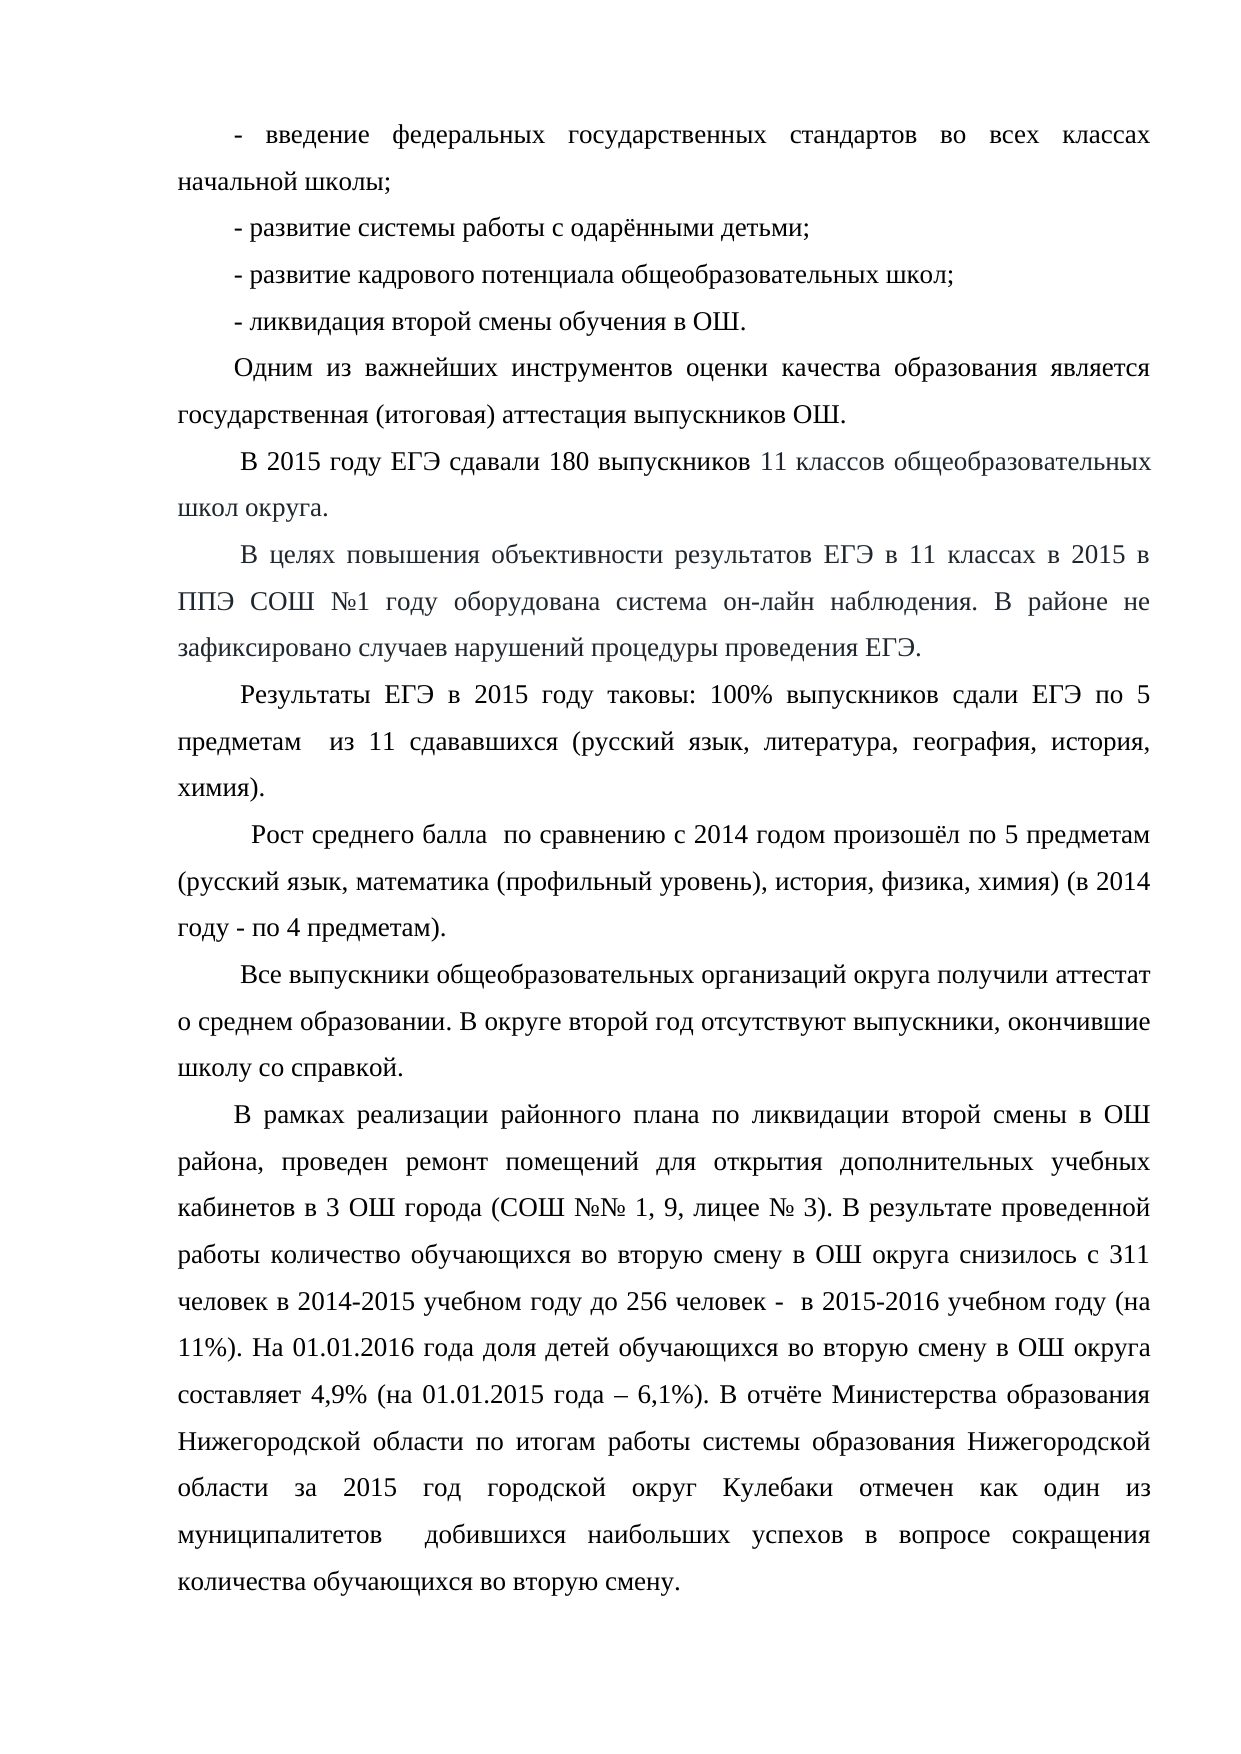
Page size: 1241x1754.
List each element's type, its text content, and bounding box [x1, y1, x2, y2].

text В целях повышения объективности результатов ЕГЭ в 11 классах в 2015 в ППЭ СОШ №1 году оборудована система он-лайн наблюдения. В районе не зафиксировано случаев нарушений процедуры проведения ЕГЭ. [177, 538, 1152, 585]
text - ликвидация второй смены обучения в ОШ. [177, 305, 1152, 336]
text Одним из важнейших инструментов оценки качества образования является государственная (итоговая) аттестация выпускников ОШ. [177, 351, 1152, 429]
text Результаты ЕГЭ в 2015 году таковы: 100% выпускников сдали ЕГЭ по 5 предметам из 11 сдававшихся (русский язык, литература, география, история, химия). [177, 678, 1152, 803]
text Рост среднего балла по сравнению с 2014 годом произошёл по 5 предметам (русский язык, математика (профильный уровень), история, физика, химия) (в 2014 году - по 4 предметам). [177, 818, 1152, 943]
text В 2015 году ЕГЭ сдавали 180 выпускников 11 классов общеобразовательных школ округа. [177, 445, 1152, 523]
text - развитие системы работы с одарёнными детьми; [177, 211, 1152, 243]
text В рамках реализации районного плана по ликвидации второй смены в ОШ района, проведен ремонт помещений для открытия дополнительных учебных кабинетов в 3 ОШ города (СОШ №№ 1, 9, лицее № 3). В результате проведенной работы количество обучающихся во вторую смену в ОШ округа снизилось с 311 человек в 2014-2015 учебном году до 256 человек - в 2015-2016 учебном году (на 11%). На 01.01.2016 года доля детей обучающихся во вторую смену в ОШ округа составляет 4,9% (на 01.01.2015 года – 6,1%). В отчёте Министерства образования Нижегородской области по итогам работы системы образования Нижегородской области за 2015 год городской округ Кулебаки отмечен как один из муниципалитетов добившихся наибольших успехов в вопросе сокращения количества обучающихся во вторую смену. [177, 1098, 1152, 1596]
text - введение федеральных государственных стандартов во всех классах начальной школы; [177, 118, 1152, 196]
text - развитие кадрового потенциала общеобразовательных школ; [177, 258, 1152, 289]
text В целях повышения объективности результатов ЕГЭ в 11 классах в 2015 в ППЭ СОШ №1 году оборудована система он-лайн наблюдения. В районе не зафиксировано случаев нарушений процедуры проведения ЕГЭ. [177, 616, 1152, 663]
text Все выпускники общеобразовательных организаций округа получили аттестат о среднем образовании. В округе второй год отсутствуют выпускники, окончившие школу со справкой. [177, 958, 1152, 1083]
